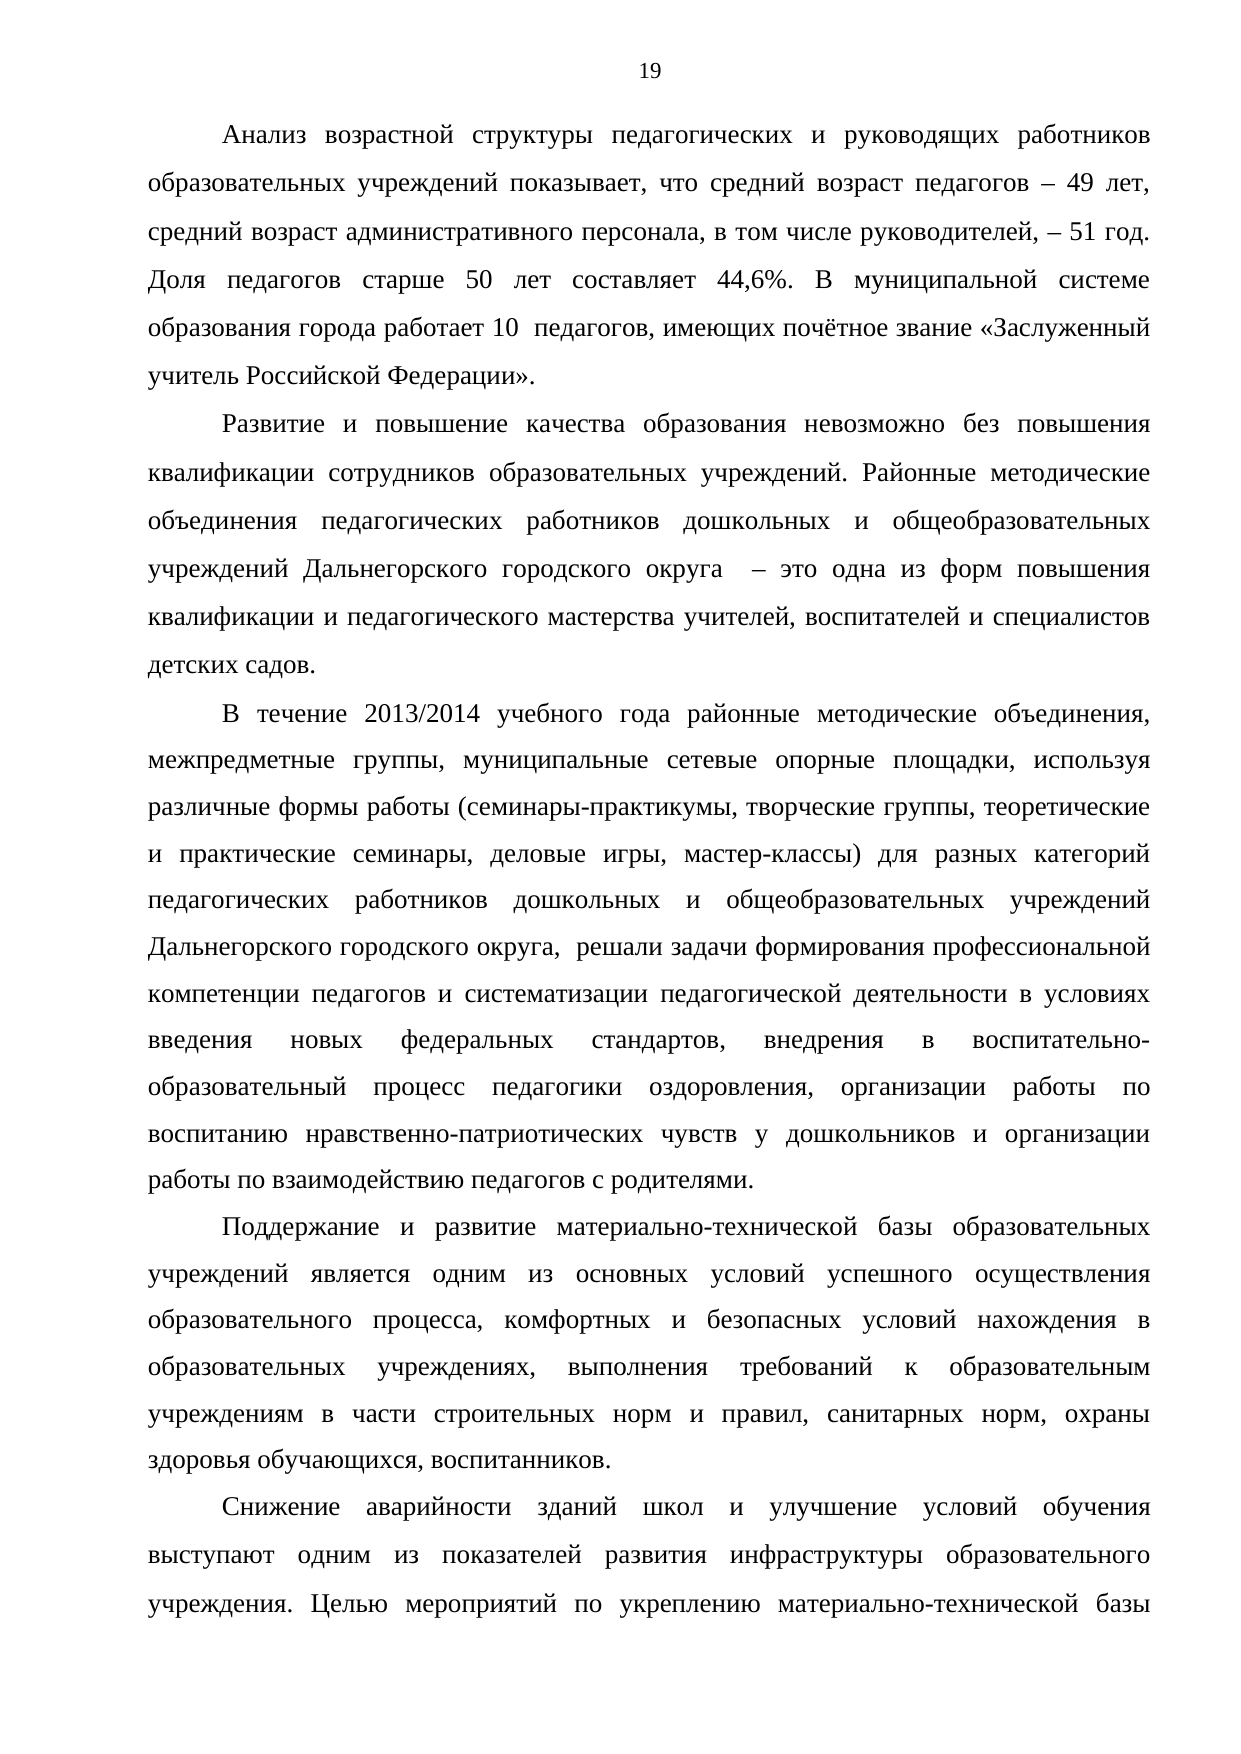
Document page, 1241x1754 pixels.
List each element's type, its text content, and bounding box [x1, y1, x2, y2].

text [148, 1490, 1152, 1618]
text Анализ возрастной структуры педагогических и руководящих работников образовательных учреждений показывает, что средний возраст педагогов – 49 лет, средний возраст административного персонала, в том числе руководителей, – 51 год. Доля педагогов старше 50 лет составляет 44,6%. В муниципальной системе образования города работает 10 педагогов, имеющих почётное звание «Заслуженный учитель Российской Федерации». [148, 118, 1152, 390]
text В течение 2013/2014 учебного года районные методические объединения, межпредметные группы, муниципальные сетевые опорные площадки, используя различные формы работы (семинары-практикумы, творческие группы, теоретические и практические семинары, деловые игры, мастер-классы) для разных категорий педагогических работников дошкольных и общеобразовательных учреждений Дальнегорского городского округа, решали задачи формирования профессиональной компетенции педагогов и систематизации педагогической деятельности в условиях введения новых федеральных стандартов, внедрения в воспитательно-образовательный процесс педагогики оздоровления, организации работы по воспитанию нравственно-патриотических чувств у дошкольников и организации работы по взаимодействию педагогов с родителями. [148, 697, 1152, 1195]
text Поддержание и развитие материально-технической базы образовательных учреждений является одним из основных условий успешного осуществления образовательного процесса, комфортных и безопасных условий нахождения в образовательных учреждениях, выполнения требований к образовательным учреждениям в части строительных норм и правил, санитарных норм, охраны здоровья обучающихся, воспитанников. [148, 1210, 1152, 1475]
text Развитие и повышение качества образования невозможно без повышения квалификации сотрудников образовательных учреждений. Районные методические объединения педагогических работников дошкольных и общеобразовательных учреждений Дальнегорского городского округа – это одна из форм повышения квалификации и педагогического мастерства учителей, воспитателей и специалистов детских садов. [148, 407, 1152, 680]
